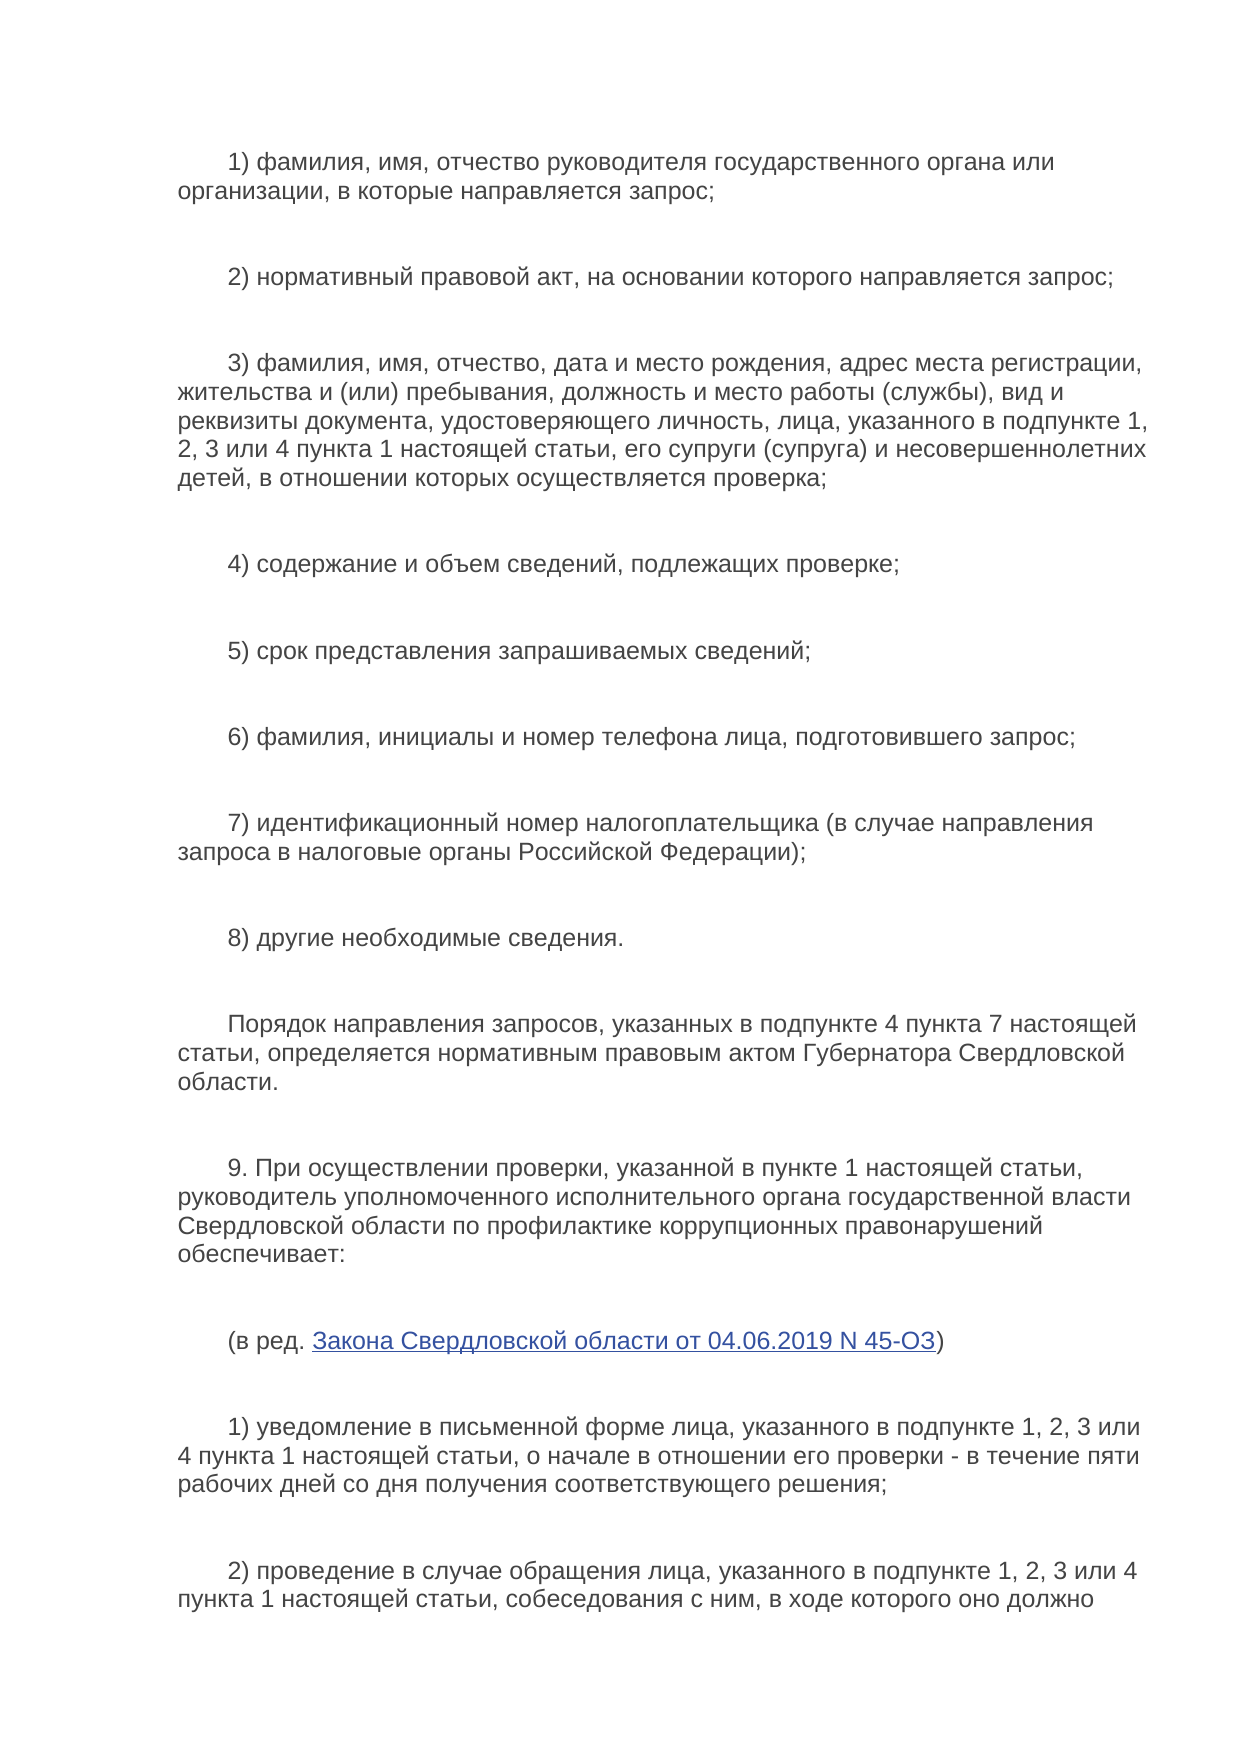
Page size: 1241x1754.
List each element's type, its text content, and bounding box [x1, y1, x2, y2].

text 9. При осуществлении проверки, указанной в пункте 1 настоящей статьи, руководитель уполномоченного исполнительного органа государственной власти Свердловской области по профилактике коррупционных правонарушений обеспечивает: [177, 1153, 1152, 1297]
text 7) идентификационный номер налогоплательщика (в случае направления запроса в налоговые органы Российской Федерации); [177, 808, 1152, 894]
text 1) уведомление в письменной форме лица, указанного в подпункте 1, 2, 3 или 4 пункта 1 настоящей статьи, о начале в отношении его проверки - в течение пяти рабочих дней со дня получения соответствующего решения; [177, 1412, 1152, 1527]
text 5) срок представления запрашиваемых сведений; [177, 636, 1152, 693]
text 4) содержание и объем сведений, подлежащих проверке; [177, 549, 1152, 607]
text (в ред. Закона Свердловской области от 04.06.2019 N 45-ОЗ) [177, 1326, 1152, 1383]
text 1) фамилия, имя, отчество руководителя государственного органа или организации, в которые направляется запрос; [177, 147, 1152, 233]
text 8) другие необходимые сведения. [177, 923, 1152, 981]
text Порядок направления запросов, указанных в подпункте 4 пункта 7 настоящей статьи, определяется нормативным правовым актом Губернатора Свердловской области. [177, 1009, 1152, 1124]
text 2) нормативный правовой акт, на основании которого направляется запрос; [177, 262, 1152, 319]
text 3) фамилия, имя, отчество, дата и место рождения, адрес места регистрации, жительства и (или) пребывания, должность и место работы (службы), вид и реквизиты документа, удостоверяющего личность, лица, указанного в подпункте 1, 2, 3 или 4 пункта 1 настоящей статьи, его супруги (супруга) и несовершеннолетних детей, в отношении которых осуществляется проверка; [177, 348, 1152, 521]
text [177, 1556, 1152, 1613]
text 6) фамилия, инициалы и номер телефона лица, подготовившего запрос; [177, 722, 1152, 779]
